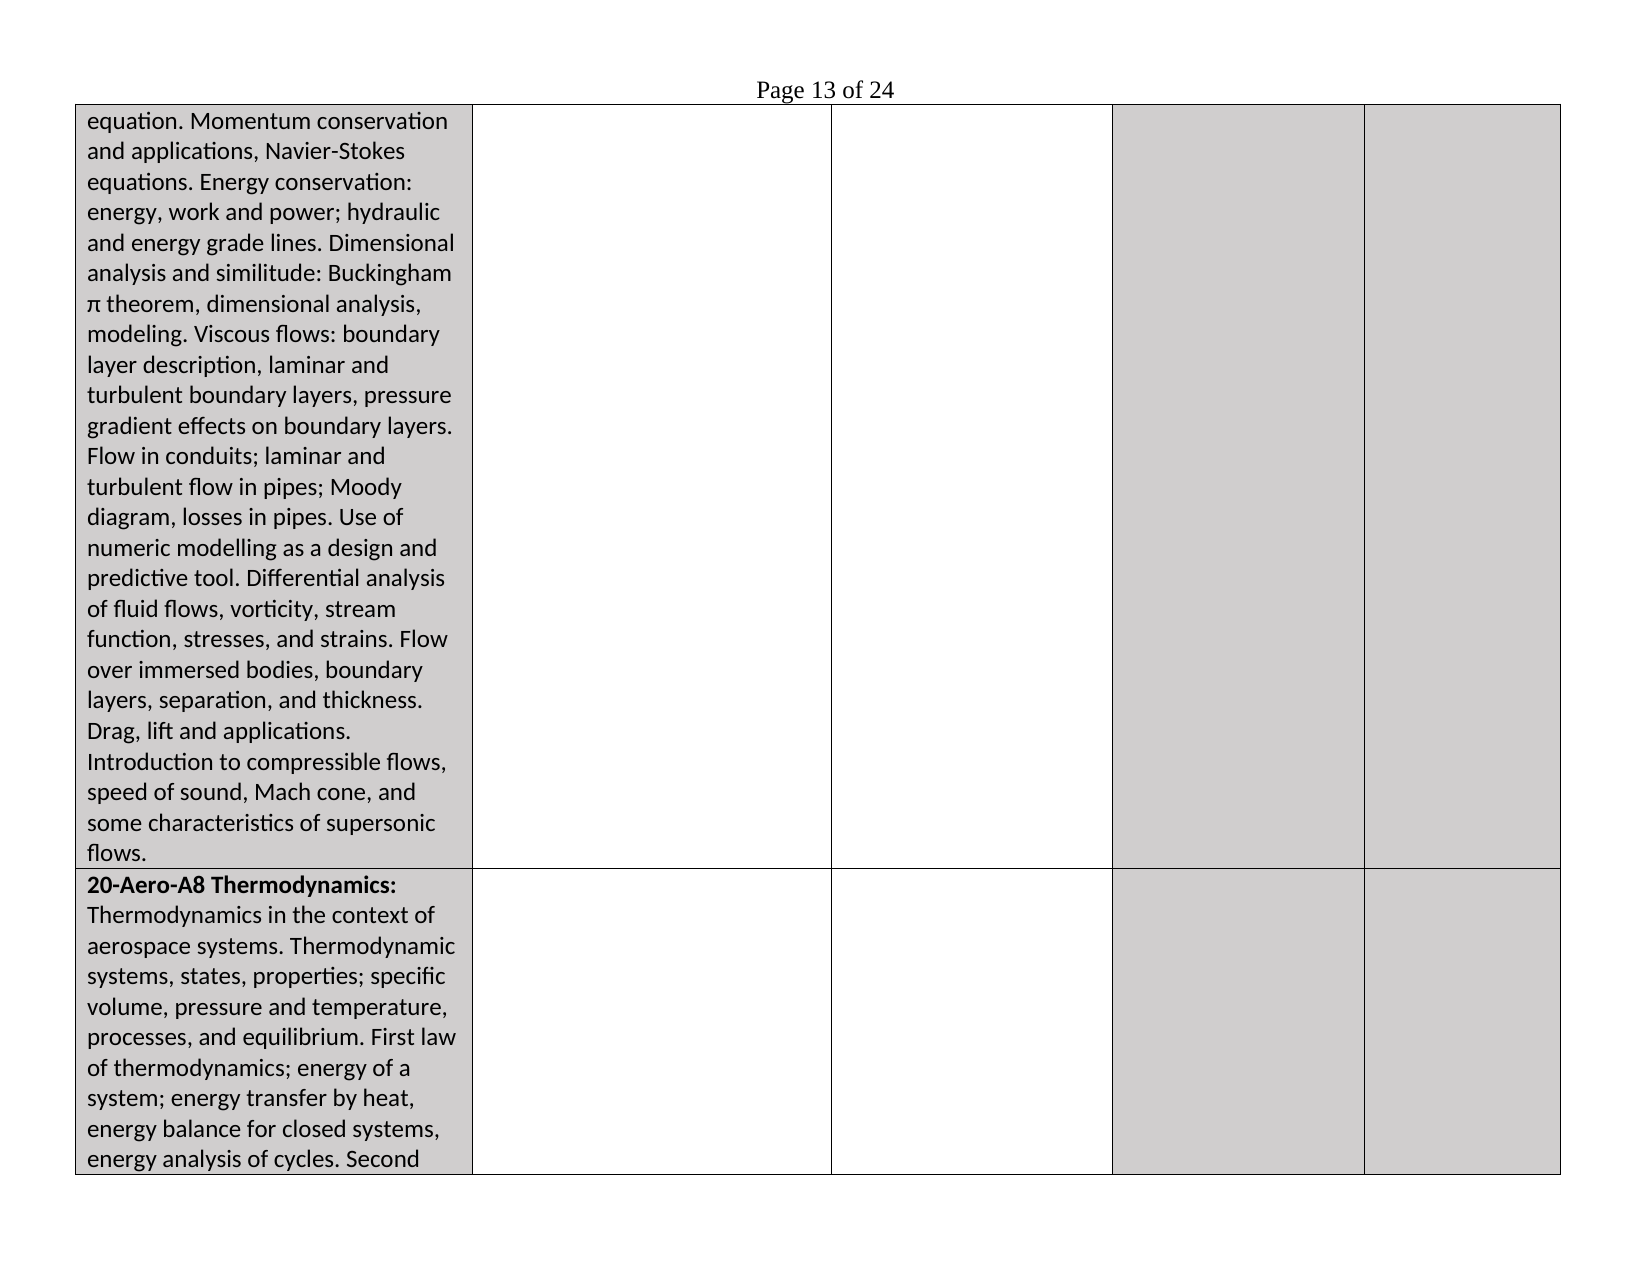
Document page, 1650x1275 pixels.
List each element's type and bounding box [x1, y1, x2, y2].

table_cell [1365, 869, 1560, 1174]
table_cell [1113, 869, 1364, 1174]
table_cell [473, 105, 831, 868]
table_cell [832, 105, 1112, 868]
table_cell [473, 869, 831, 1174]
table_cell [1365, 105, 1560, 868]
table_cell [832, 869, 1112, 1174]
table_cell [76, 869, 472, 1174]
table_cell [76, 105, 472, 868]
table_cell [1113, 105, 1364, 868]
